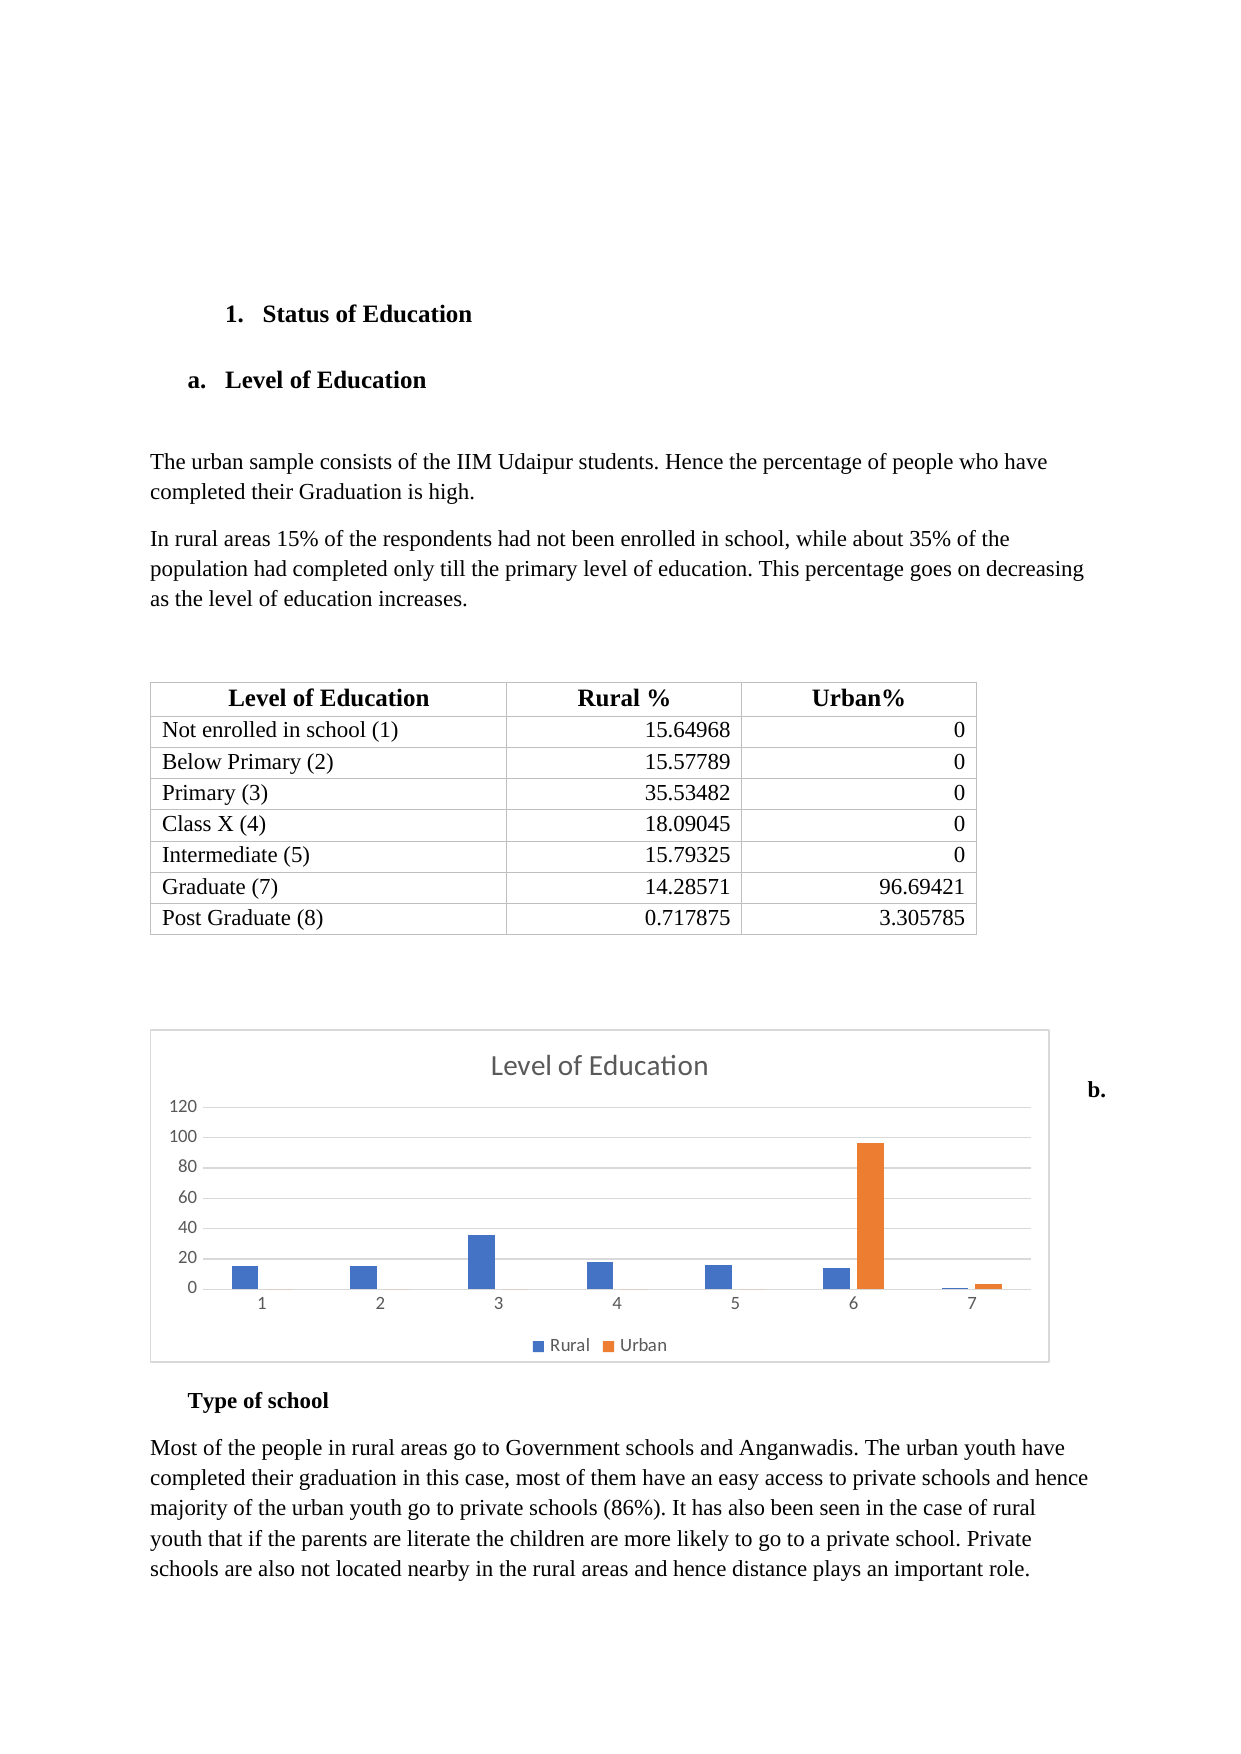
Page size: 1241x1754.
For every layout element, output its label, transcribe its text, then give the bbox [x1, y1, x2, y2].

list Status of Education [225, 299, 1090, 328]
table_header Level of Education [151, 683, 506, 716]
table_cell 96.69421 [742, 873, 976, 903]
table_cell 0 [742, 842, 976, 872]
table_cell 15.64968 [507, 717, 741, 747]
table_cell Not enrolled in school (1) [151, 717, 506, 747]
table_cell 0 [742, 779, 976, 809]
table_cell 0 [742, 810, 976, 841]
text Most of the people in rural areas go to Government schools and Anganwadis. The urban youth have completed their graduation in this case, most of them have an easy access to private schools and hence majority of the urban youth go to private schools (86%). It has also been seen in the case of rural youth that if the parents are literate the children are more likely to go to a private school. Private schools are also not located nearby in the rural areas and hence distance plays an important role. [150, 1434, 1090, 1581]
table_cell 15.79325 [507, 842, 741, 872]
text In rural areas 15% of the respondents had not been enrolled in school, while about 35% of the population had completed only till the primary level of education. This percentage goes on decreasing as the level of education increases. [150, 525, 1090, 612]
table_cell 18.09045 [507, 810, 741, 841]
table_cell Primary (3) [151, 779, 506, 809]
table_cell 0 [742, 748, 976, 778]
table_cell 3.305785 [742, 904, 976, 934]
table_cell 15.57789 [507, 748, 741, 778]
list Level of Education [187, 365, 1090, 394]
table_cell Intermediate (5) [151, 842, 506, 872]
list Type of school [187, 1076, 1090, 1413]
text The urban sample consists of the IIM Udaipur students. Hence the percentage of people who have completed their Graduation is high. [150, 448, 1090, 504]
table_cell Class X (4) [151, 810, 506, 841]
table_cell Post Graduate (8) [151, 904, 506, 934]
table_cell 0 [742, 717, 976, 747]
table_cell 35.53482 [507, 779, 741, 809]
table_cell Below Primary (2) [151, 748, 506, 778]
table_cell Graduate (7) [151, 873, 506, 903]
table_cell 0.717875 [507, 904, 741, 934]
table_cell 14.28571 [507, 873, 741, 903]
table_header Rural % [507, 683, 741, 716]
table_header Urban% [742, 683, 976, 716]
